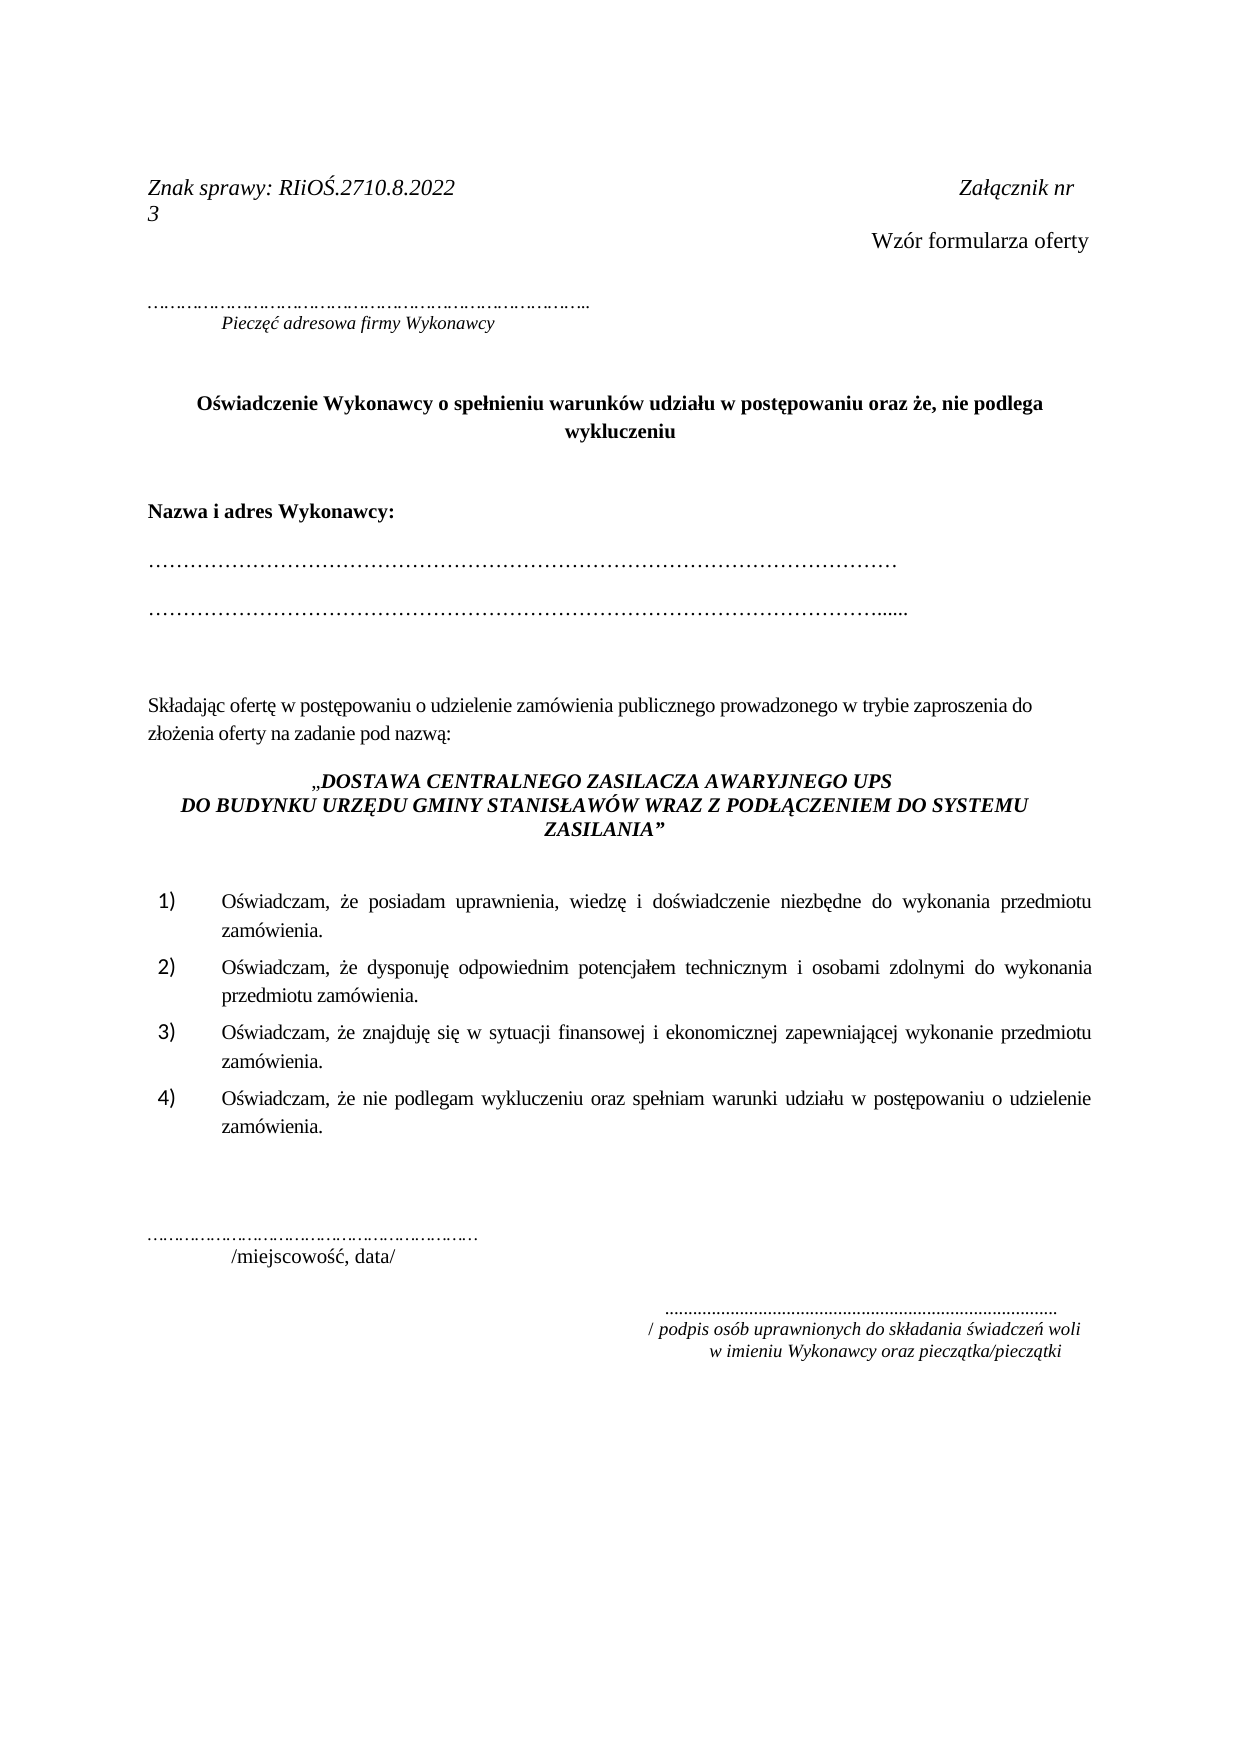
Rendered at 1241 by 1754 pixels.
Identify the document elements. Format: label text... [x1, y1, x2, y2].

text ……………………………………………………… [148, 1223, 1093, 1244]
list Oświadczam, że posiadam uprawnienia, wiedzę i doświadczenie niezbędne do wykonania przedmiotu zamówienia. [157, 886, 1093, 942]
text Oświadczenie Wykonawcy o spełnieniu warunków udziału w postępowaniu oraz że, nie podlega wykluczeniu [148, 391, 1093, 443]
text „DOSTAWA CENTRALNEGO ZASILACZA AWARYJNEGO UPS DO BUDYNKU URZĘDU GMINY STANISŁAWÓW WRAZ Z PODŁĄCZENIEM DO SYSTEMU ZASILANIA” [118, 769, 1093, 841]
text Wzór formularza oferty [148, 227, 1093, 253]
text ……………………………………………………………………………………………… [148, 547, 1090, 572]
text / podpis osób uprawnionych do składania świadczeń woli [148, 1318, 1093, 1340]
text Nazwa i adres Wykonawcy: [148, 499, 1093, 523]
list Oświadczam, że znajduję się w sytuacji finansowej i ekonomicznej zapewniającej wykonanie przedmiotu zamówienia. [157, 1017, 1093, 1073]
text w imieniu Wykonawcy oraz pieczątka/pieczątki [148, 1340, 1093, 1361]
text ……………………………………………………………………………………………...... [148, 596, 1090, 620]
text .................................................................................... [664, 1297, 1093, 1318]
text Składając ofertę w postępowaniu o udzielenie zamówienia publicznego prowadzonego w trybie zaproszenia do złożenia oferty na zadanie pod nazwą: [148, 693, 1093, 744]
list Oświadczam, że dysponuję odpowiednim potencjałem technicznym i osobami zdolnymi do wykonania przedmiotu zamówienia. [157, 952, 1093, 1007]
text /miejscowość, data/ [148, 1244, 1093, 1268]
list Oświadczam, że nie podlegam wykluczeniu oraz spełniam warunki udziału w postępowaniu o udzielenie zamówienia. [157, 1083, 1093, 1138]
text Pieczęć adresowa firmy Wykonawcy [148, 312, 1093, 334]
text Znak sprawy: RIiOŚ.2710.8.2022 Załącznik nr 3 [148, 174, 1093, 227]
text …………………………………………………………………….. [148, 291, 1093, 312]
